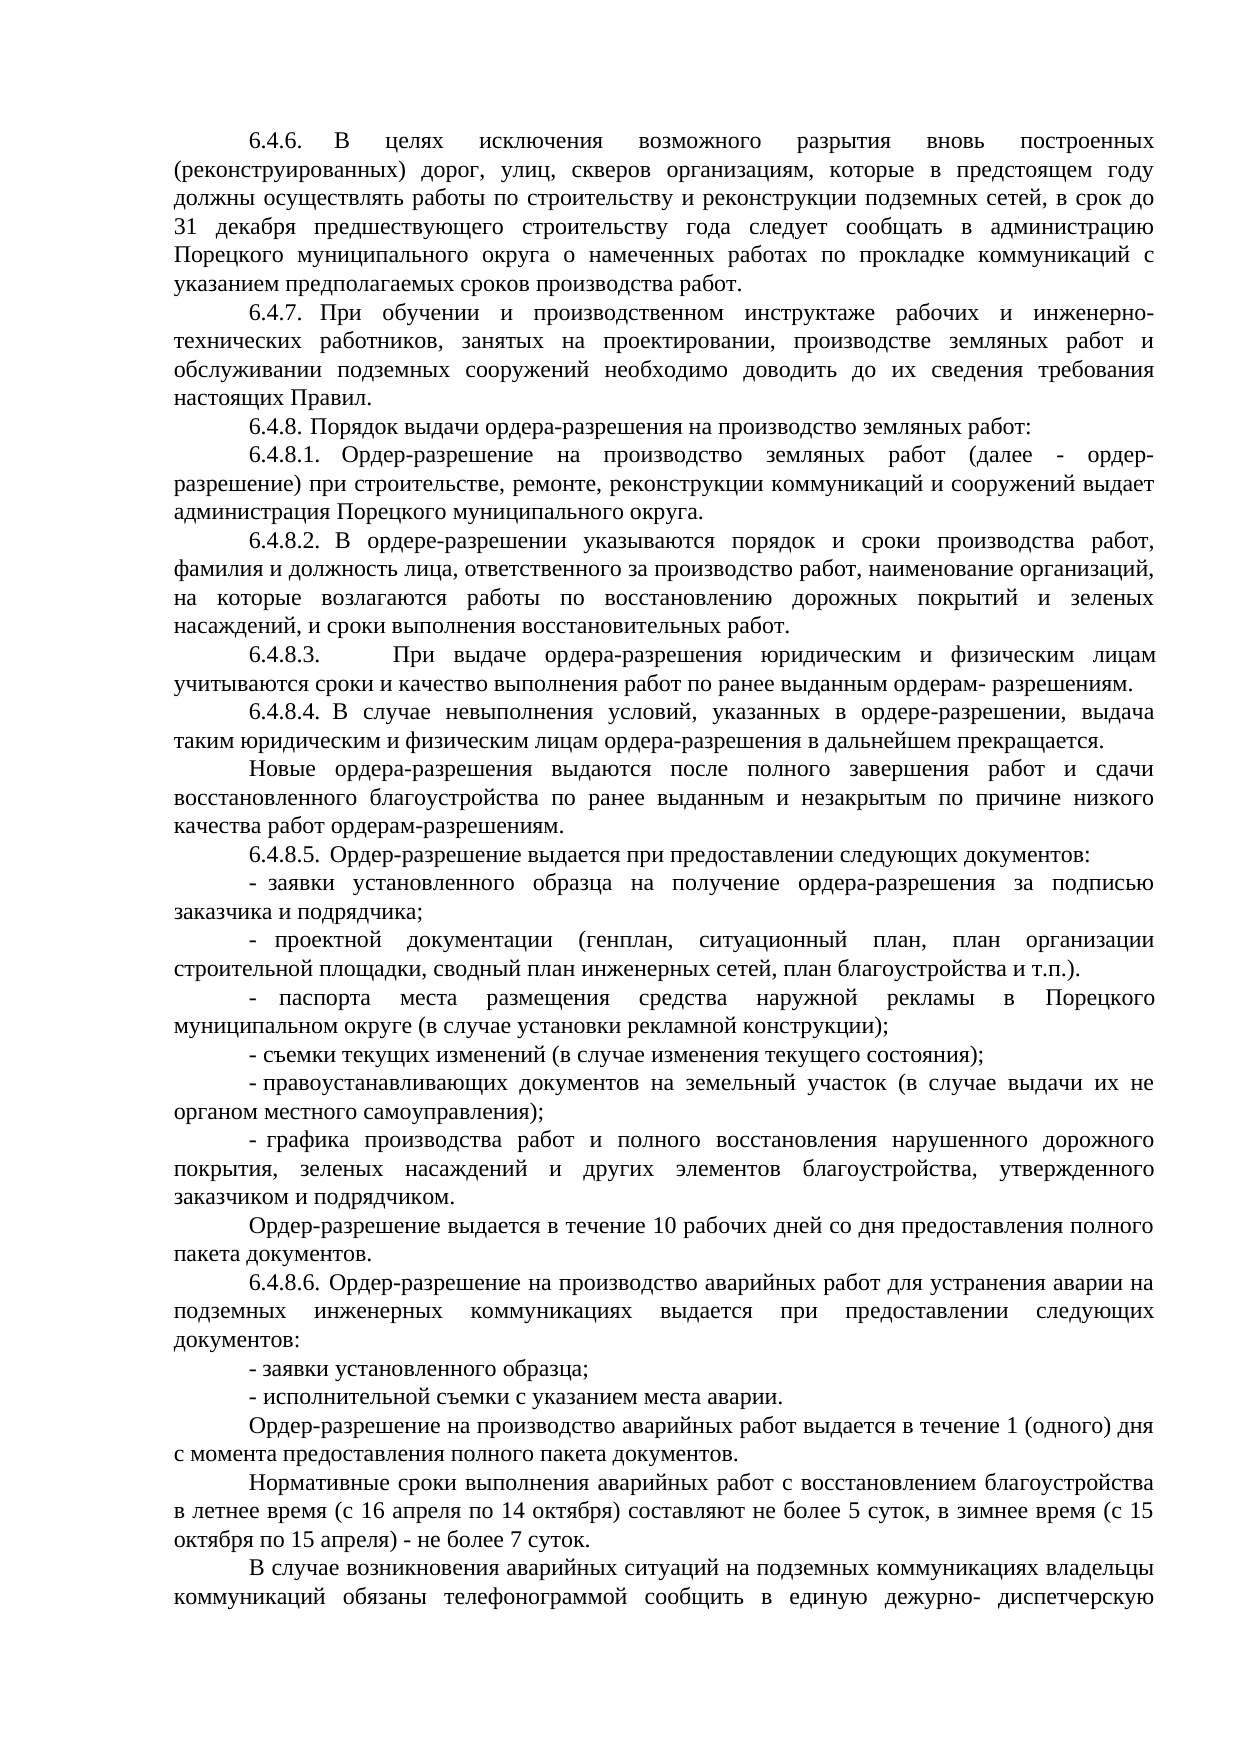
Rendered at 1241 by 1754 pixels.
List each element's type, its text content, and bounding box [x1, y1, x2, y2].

list графика производства работ и полного восстановления нарушенного дорожного покрытия, зеленых насаждений и других элементов благоустройства, утвержденного заказчиком и подрядчиком. [173, 1125, 1155, 1210]
list заявки установленного образца на получение ордера-разрешения за подписью заказчика и подрядчика; [173, 868, 1155, 925]
list При обучении и производственном инструктаже рабочих и инженерно- технических работников, занятых на проектировании, производстве земляных работ и обслуживании подземных сооружений необходимо доводить до их сведения требования настоящих Правил. [173, 297, 1155, 411]
text Нормативные сроки выполнения аварийных работ с восстановлением благоустройства в летнее время (с 16 апреля по 14 октября) составляют не более 5 суток, в зимнее время (с 15 октября по 15 апреля) - не более 7 суток. [173, 1467, 1155, 1553]
list В ордере-разрешении указываются порядок и сроки производства работ, фамилия и должность лица, ответственного за производство работ, наименование организаций, на которые возлагаются работы по восстановлению дорожных покрытий и зеленых насаждений, и сроки выполнения восстановительных работ. [173, 525, 1155, 639]
text Новые ордера-разрешения выдаются после полного завершения работ и сдачи восстановленного благоустройства по ранее выданным и незакрытым по причине низкого качества работ ордерам-разрешениям. [173, 754, 1155, 839]
list В целях исключения возможного разрытия вновь построенных (реконструированных) дорог, улиц, скверов организациям, которые в предстоящем году должны осуществлять работы по строительству и реконструкции подземных сетей, в срок до 31 декабря предшествующего строительству года следует сообщать в администрацию Порецкого муниципального округа о намеченных работах по прокладке коммуникаций с указанием предполагаемых сроков производства работ. [173, 126, 1155, 297]
list Ордер-разрешение на производство земляных работ (далее - ордер- разрешение) при строительстве, ремонте, реконструкции коммуникаций и сооружений выдает администрация Порецкого муниципального округа. [173, 440, 1155, 525]
list В случае невыполнения условий, указанных в ордере-разрешении, выдача таким юридическим и физическим лицам ордера-разрешения в дальнейшем прекращается. [173, 697, 1155, 754]
text Ордер-разрешение выдается в течение 10 рабочих дней со дня предоставления полного пакета документов. [173, 1210, 1155, 1267]
list проектной документации (генплан, ситуационный план, план организации строительной площадки, сводный план инженерных сетей, план благоустройства и т.п.). [173, 925, 1155, 982]
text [173, 1553, 1155, 1610]
list Порядок выдачи ордера-разрешения на производство земляных работ: [173, 411, 1157, 440]
list Ордер-разрешение на производство аварийных работ для устранения аварии на подземных инженерных коммуникациях выдается при предоставлении следующих документов: [173, 1267, 1155, 1353]
list заявки установленного образца; [173, 1353, 1157, 1382]
list При выдаче ордера-разрешения юридическим и физическим лицам учитываются сроки и качество выполнения работ по ранее выданным ордерам- разрешениям. [173, 639, 1157, 697]
list съемки текущих изменений (в случае изменения текущего состояния); [173, 1039, 1157, 1068]
list Ордер-разрешение выдается при предоставлении следующих документов: [173, 839, 1157, 868]
list паспорта места размещения средства наружной рекламы в Порецкого муниципальном округе (в случае установки рекламной конструкции); [173, 982, 1155, 1039]
text Ордер-разрешение на производство аварийных работ выдается в течение 1 (одного) дня с момента предоставления полного пакета документов. [173, 1410, 1155, 1467]
list правоустанавливающих документов на земельный участок (в случае выдачи их не органом местного самоуправления); [173, 1068, 1155, 1125]
list исполнительной съемки с указанием места аварии. [173, 1382, 1157, 1410]
